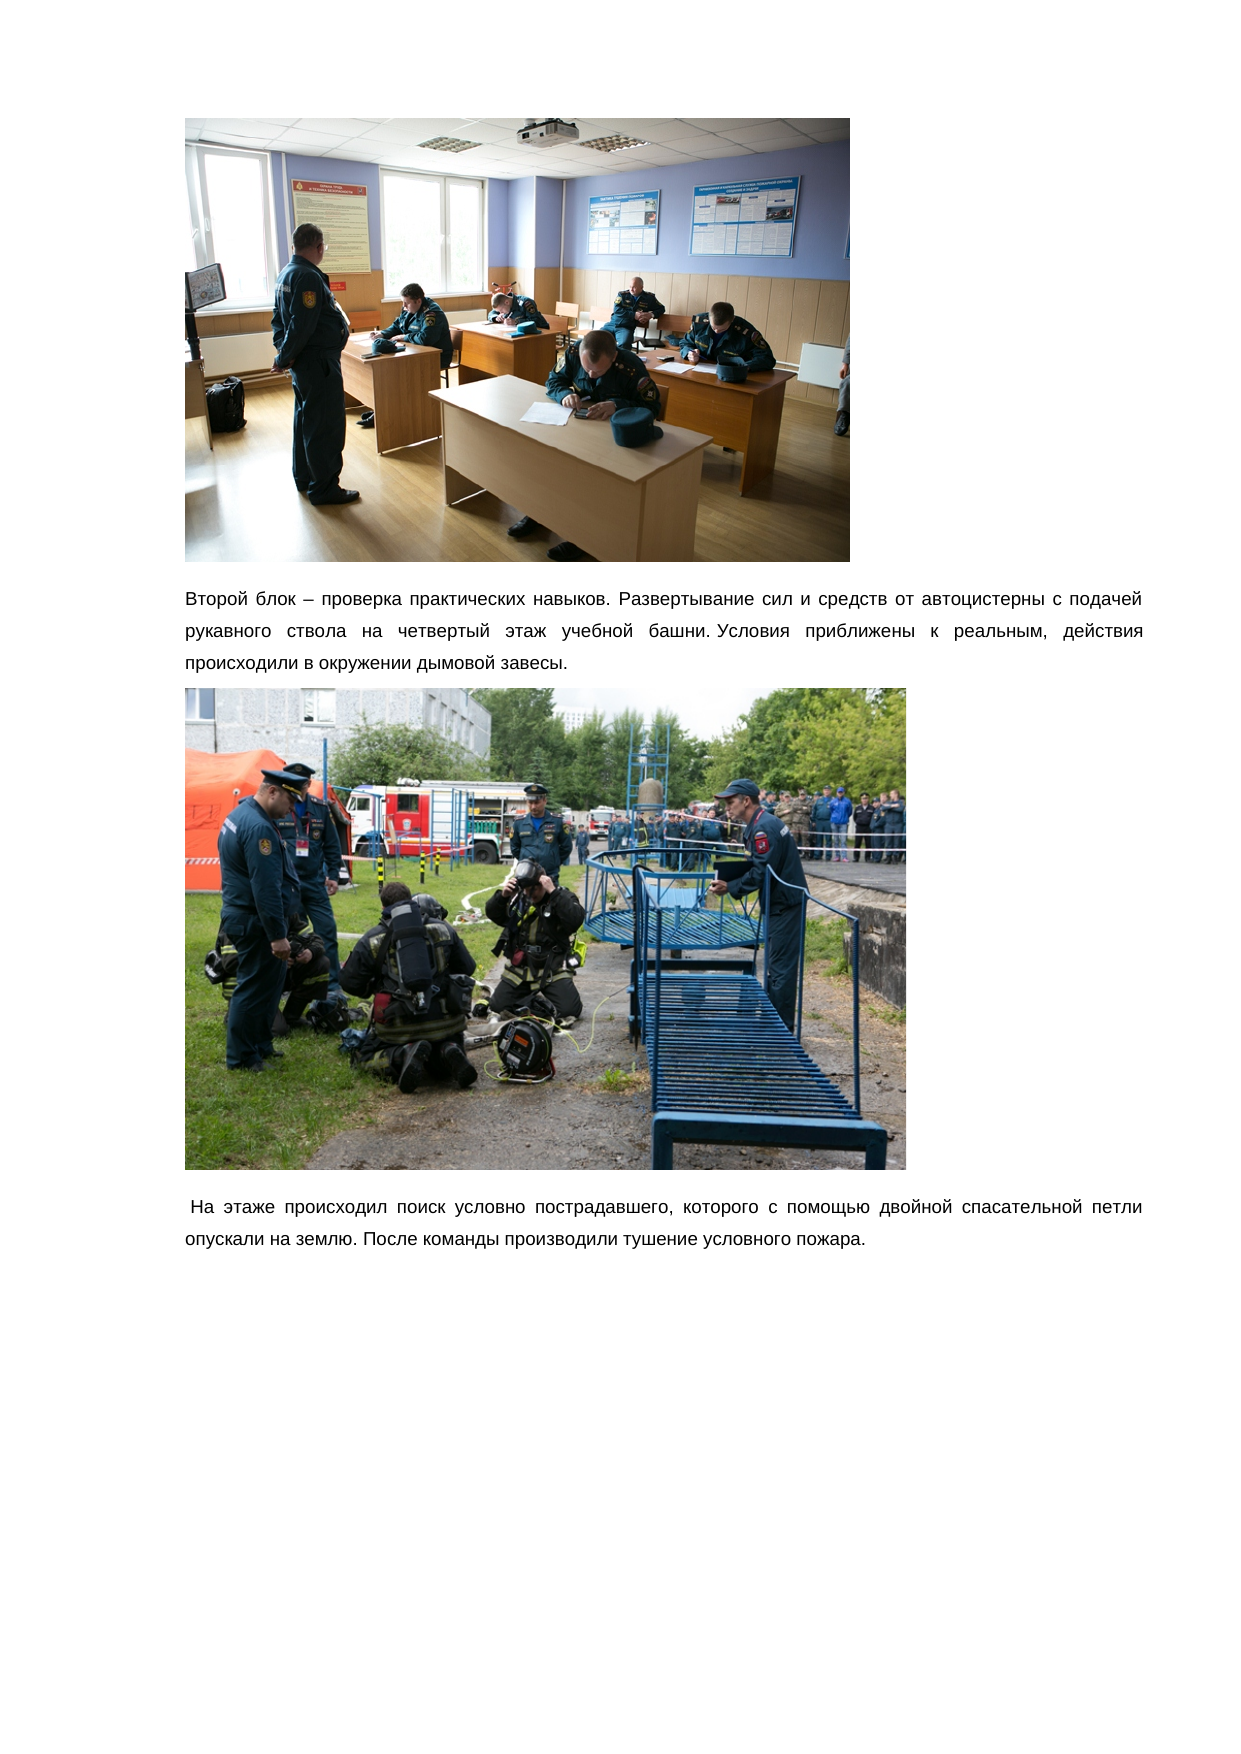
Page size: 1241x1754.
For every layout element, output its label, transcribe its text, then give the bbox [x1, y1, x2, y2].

text На этаже происходил поиск условно пострадавшего, которого с помощью двойной спасательной петли опускали на землю. После команды производили тушение условного пожара. [185, 1186, 1144, 1249]
picture [185, 118, 850, 562]
picture [185, 688, 907, 1170]
text Второй блок – проверка практических навыков. Развертывание сил и средств от автоцистерны с подачей рукавного ствола на четвертый этаж учебной башни. Условия приближены к реальным, действия происходили в окружении дымовой завесы. [185, 577, 1144, 673]
